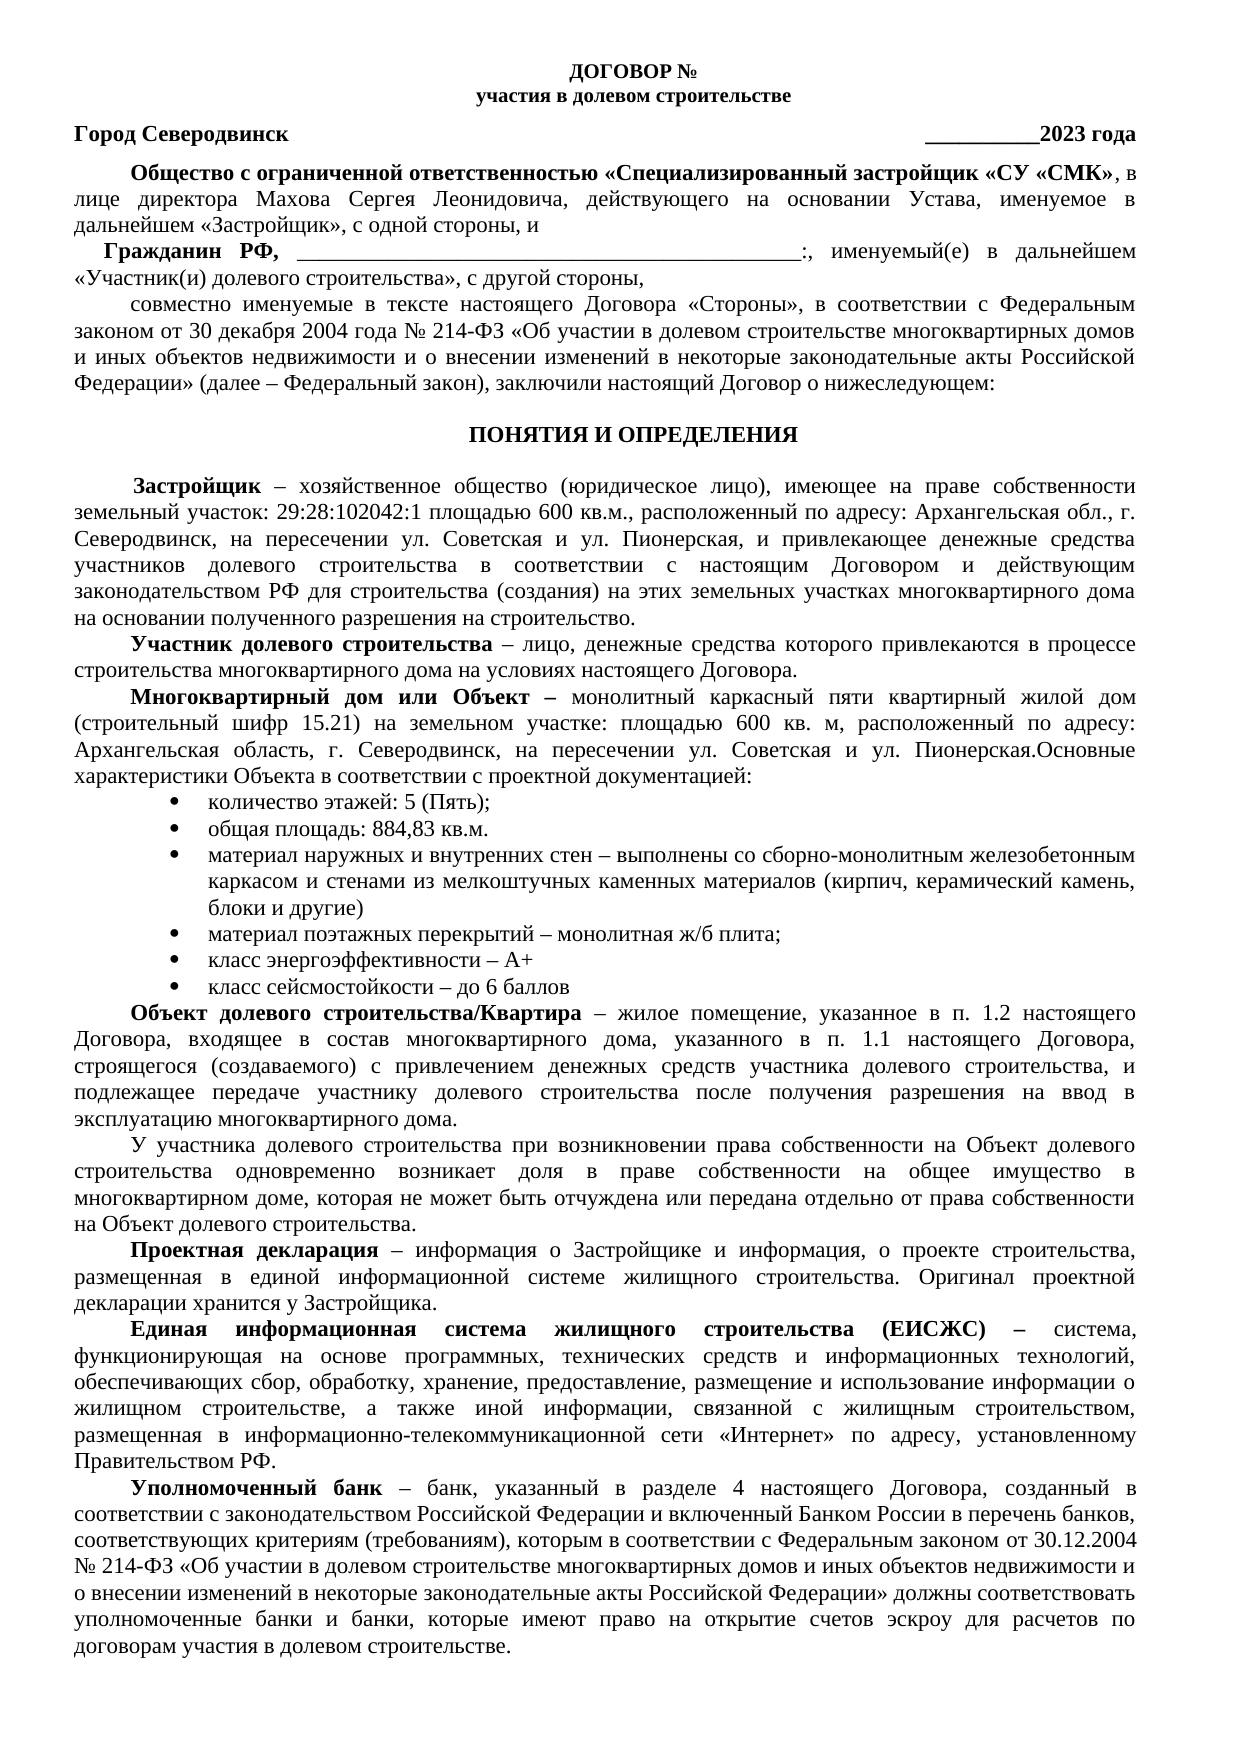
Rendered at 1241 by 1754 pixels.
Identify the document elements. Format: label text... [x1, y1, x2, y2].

text ПОНЯТИЯ И ОПРЕДЕЛЕНИЯ [74, 421, 1137, 447]
text Город Северодвинск __________2023 года [74, 120, 1137, 146]
text участия в долевом строительстве [74, 83, 1137, 107]
text ДОГОВОР № [74, 59, 1137, 83]
list материал поэтажных перекрытий – монолитная ж/б плита; [170, 920, 1137, 946]
text Объект долевого строительства/Квартира – жилое помещение, указанное в п. 1.2 настоящего Договора, входящее в состав многоквартирного дома, указанного в п. 1.1 настоящего Договора, строящегося (создаваемого) с привлечением денежных средств участника долевого строительства, и подлежащее передаче участнику долевого строительства после получения разрешения на ввод в эксплуатацию многоквартирного дома. [74, 999, 1137, 1131]
text Проектная декларация – информация о Застройщике и информация, о проекте строительства, размещенная в единой информационной системе жилищного строительства. Оригинал проектной декларации хранится у Застройщика. [74, 1236, 1137, 1315]
text Застройщик – хозяйственное общество (юридическое лицо), имеющее на праве собственности земельный участок: 29:28:102042:1 площадью 600 кв.м., расположенный по адресу: Архангельская обл., г. Северодвинск, на пересечении ул. Советская и ул. Пионерская, и привлекающее денежные средства участников долевого строительства в соответствии с настоящим Договором и действующим законодательством РФ для строительства (создания) на этих земельных участках многоквартирного дома на основании полученного разрешения на строительство. [74, 472, 1137, 630]
text У участника долевого строительства при возникновении права собственности на Объект долевого строительства одновременно возникает доля в праве собственности на общее имущество в многоквартирном доме, которая не может быть отчуждена или передана отдельно от права собственности на Объект долевого строительства. [74, 1131, 1137, 1236]
list класс сейсмостойкости – до 6 баллов [170, 973, 1137, 999]
text совместно именуемые в тексте настоящего Договора «Стороны», в соответствии с Федеральным законом от 30 декабря 2004 года № 214-ФЗ «Об участии в долевом строительстве многоквартирных домов и иных объектов недвижимости и о внесении изменений в некоторые законодательные акты Российской Федерации» (далее – Федеральный закон), заключили настоящий Договор о нижеследующем: [74, 290, 1137, 396]
list класс энергоэффективности – А+ [170, 946, 1137, 973]
text Участник долевого строительства – лицо, денежные средства которого привлекаются в процессе строительства многоквартирного дома на условиях настоящего Договора. [74, 630, 1137, 683]
list материал наружных и внутренних стен – выполнены со сборно-монолитным железобетонным каркасом и стенами из мелкоштучных каменных материалов (кирпич, керамический камень, блоки и другие) [170, 841, 1137, 920]
text Гражданин РФ, ____________________________________________:, именуемый(е) в дальнейшем «Участник(и) долевого строительства», с другой стороны, [74, 238, 1137, 290]
list общая площадь: 884,83 кв.м. [170, 815, 1137, 841]
text Единая информационная система жилищного строительства (ЕИСЖС) – система, функционирующая на основе программных, технических средств и информационных технологий, обеспечивающих сбор, обработку, хранение, предоставление, размещение и использование информации о жилищном строительстве, а также иной информации, связанной с жилищным строительством, размещенная в информационно-телекоммуникационной сети «Интернет» по адресу, установленному Правительством РФ. [74, 1315, 1137, 1473]
text Многоквартирный дом или Объект – монолитный каркасный пяти квартирный жилой дом (строительный шифр 15.21) на земельном участке: площадью 600 кв. м, расположенный по адресу: Архангельская область, г. Северодвинск, на пересечении ул. Советская и ул. Пионерская.Основные характеристики Объекта в соответствии с проектной документацией: [74, 683, 1137, 788]
text Уполномоченный банк – банк, указанный в разделе 4 настоящего Договора, созданный в соответствии с законодательством Российской Федерации и включенный Банком России в перечень банков, соответствующих критериям (требованиям), которым в соответствии с Федеральным законом от 30.12.2004 № 214-ФЗ «Об участии в долевом строительстве многоквартирных домов и иных объектов недвижимости и о внесении изменений в некоторые законодательные акты Российской Федерации» должны соответствовать уполномоченные банки и банки, которые имеют право на открытие счетов эскроу для расчетов по договорам участия в долевом строительстве. [74, 1473, 1137, 1658]
list количество этажей: 5 (Пять); [170, 788, 1137, 815]
text Общество с ограниченной ответственностью «Специализированный застройщик «СУ «СМК», в лице директора Махова Сергея Леонидовича, действующего на основании Устава, именуемое в дальнейшем «Застройщик», с одной стороны, и [74, 158, 1137, 238]
